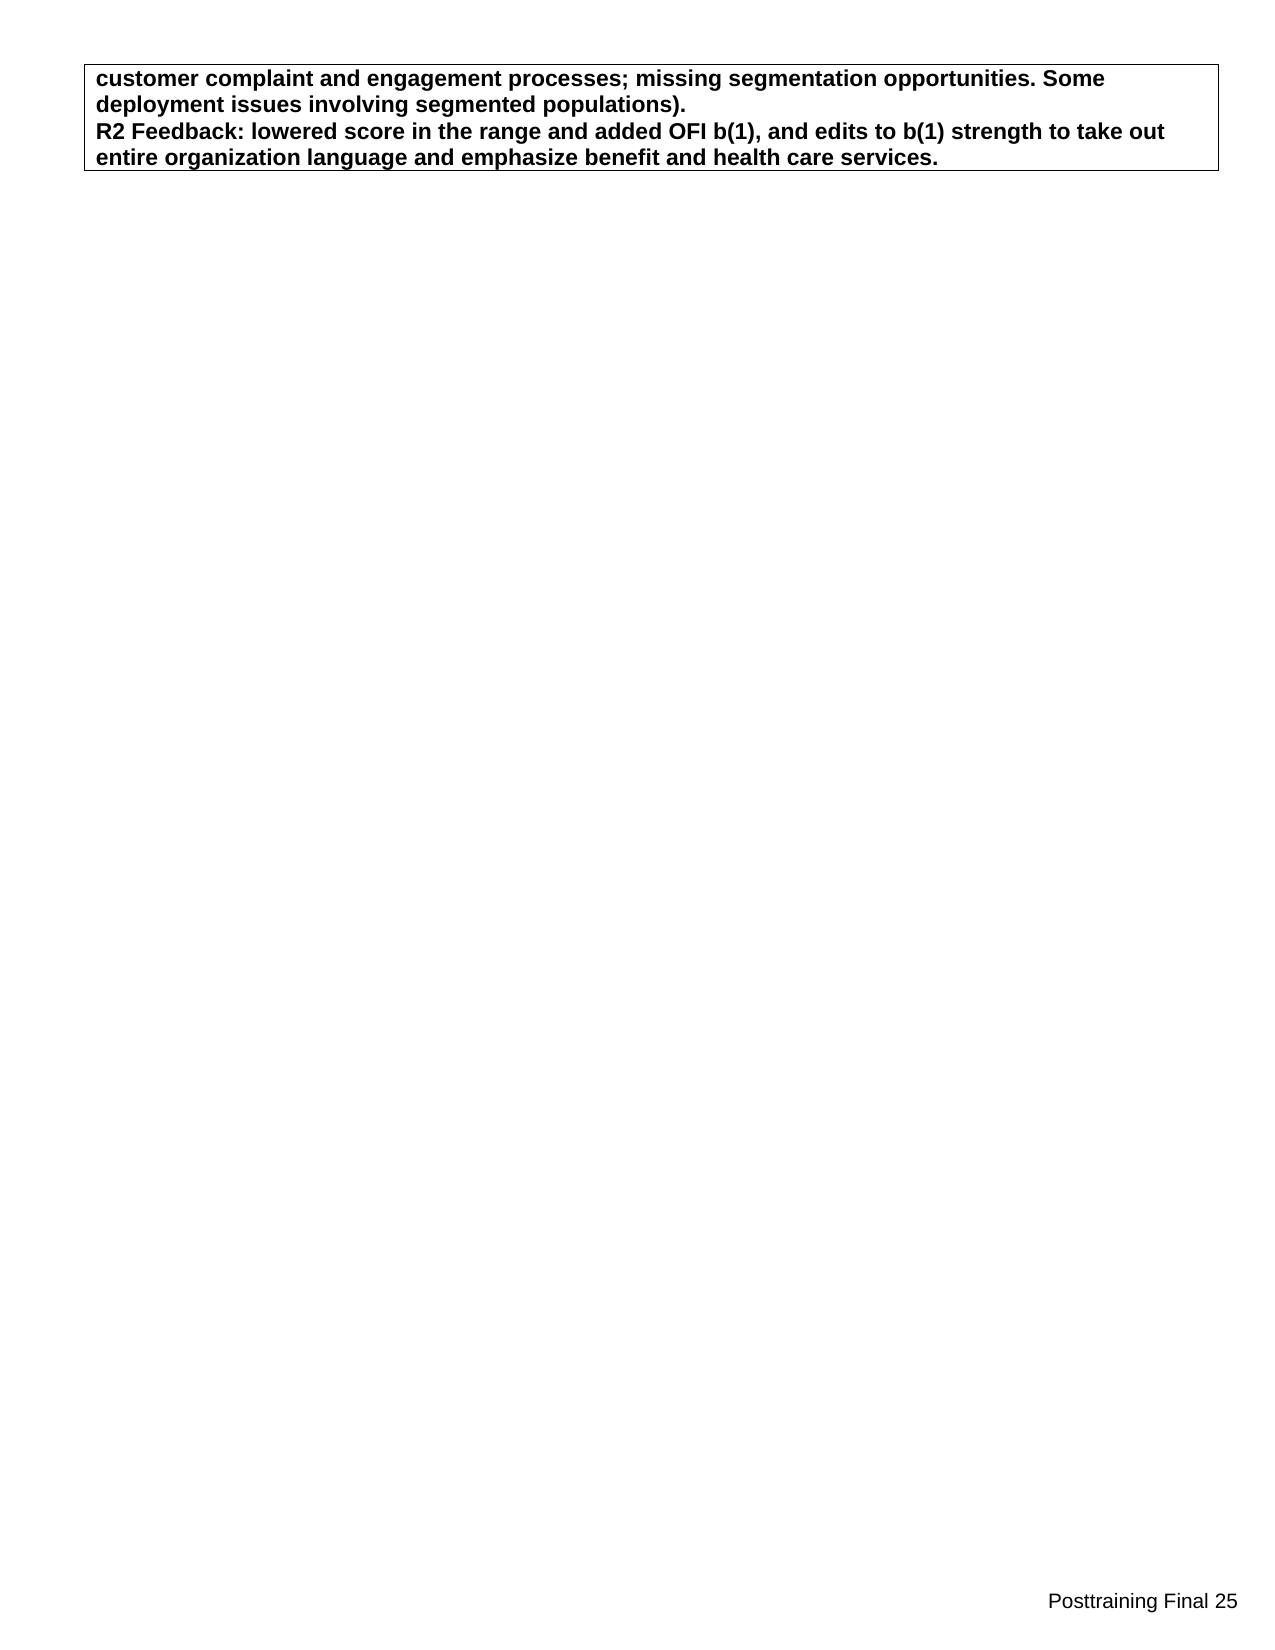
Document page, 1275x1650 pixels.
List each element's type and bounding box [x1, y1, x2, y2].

table_header [85, 65, 1218, 170]
